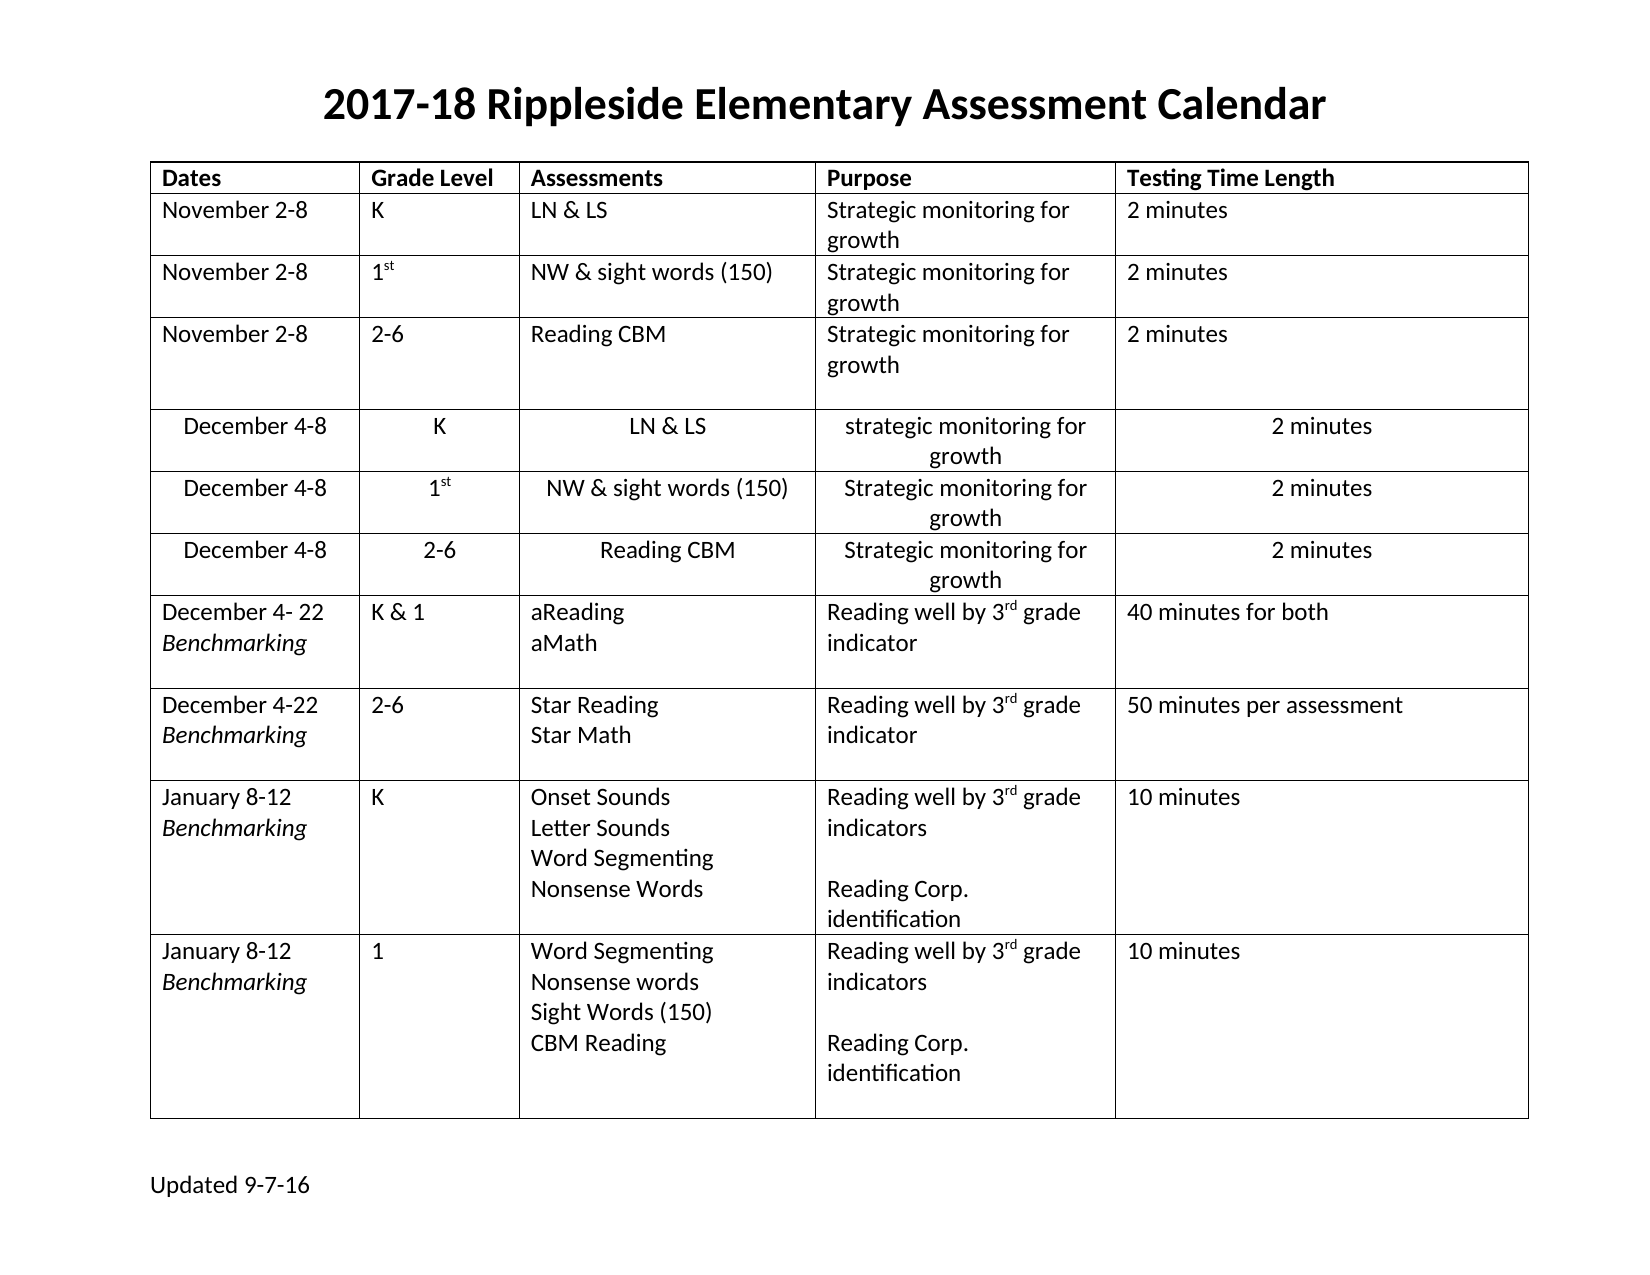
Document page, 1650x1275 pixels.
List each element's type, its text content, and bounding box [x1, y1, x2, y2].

table_cell 1 [360, 935, 519, 1118]
table_cell November 2-8 [151, 256, 359, 317]
table_cell 10 minutes [1116, 781, 1528, 934]
table_cell Reading well by 3rd grade indicators Reading Corp. identification [816, 935, 1115, 1118]
table_cell December 4-8 [151, 410, 359, 471]
table_cell LN & LS [520, 410, 815, 471]
table_cell K & 1 [360, 596, 519, 688]
table_cell 2 minutes [1116, 318, 1528, 409]
table_cell Reading CBM [520, 318, 815, 409]
table_cell Strategic monitoring for growth [816, 318, 1115, 409]
table_cell 2 minutes [1116, 194, 1528, 255]
table_cell Strategic monitoring for growth [816, 194, 1115, 255]
table_cell 2 minutes [1116, 410, 1528, 471]
table_cell Dates [151, 163, 359, 193]
table_cell January 8-12 Benchmarking [151, 935, 359, 1118]
table_cell Strategic monitoring for growth [816, 472, 1115, 533]
table_cell 2-6 [360, 318, 519, 409]
table_cell Reading well by 3rd grade indicators Reading Corp. identification [816, 781, 1115, 934]
table_cell 40 minutes for both [1116, 596, 1528, 688]
table_cell Strategic monitoring for growth [816, 256, 1115, 317]
table_cell Assessments [520, 163, 815, 193]
table_cell K [360, 410, 519, 471]
table_cell Word Segmenting Nonsense words Sight Words (150) CBM Reading [520, 935, 815, 1118]
table_cell Onset Sounds Letter Sounds Word Segmenting Nonsense Words [520, 781, 815, 934]
table_cell January 8-12 Benchmarking [151, 781, 359, 934]
table_cell Purpose [816, 163, 1115, 193]
table_cell K [360, 194, 519, 255]
table_cell Reading well by 3rd grade indicator [816, 596, 1115, 688]
table_cell December 4-8 [151, 472, 359, 533]
table_cell LN & LS [520, 194, 815, 255]
table_cell Reading CBM [520, 534, 815, 595]
table_cell December 4-8 [151, 534, 359, 595]
table_cell 2 minutes [1116, 256, 1528, 317]
table_cell 2-6 [360, 689, 519, 780]
table_cell Grade Level [360, 163, 519, 193]
table_cell 1st [360, 256, 519, 317]
table_cell aReading aMath [520, 596, 815, 688]
table_cell 1st [360, 472, 519, 533]
table_cell Star Reading Star Math [520, 689, 815, 780]
table_cell strategic monitoring for growth [816, 410, 1115, 471]
table_cell 2 minutes [1116, 534, 1528, 595]
table_cell Testing Time Length [1116, 163, 1528, 193]
table_cell K [360, 781, 519, 934]
table_cell November 2-8 [151, 194, 359, 255]
table_cell NW & sight words (150) [520, 256, 815, 317]
table_cell Strategic monitoring for growth [816, 534, 1115, 595]
table_cell 10 minutes [1116, 935, 1528, 1118]
table_cell December 4- 22 Benchmarking [151, 596, 359, 688]
table_cell 2 minutes [1116, 472, 1528, 533]
table_cell 2-6 [360, 534, 519, 595]
table_cell NW & sight words (150) [520, 472, 815, 533]
table_cell November 2-8 [151, 318, 359, 409]
table_cell December 4-22 Benchmarking [151, 689, 359, 780]
table_cell 50 minutes per assessment [1116, 689, 1528, 780]
table_cell Reading well by 3rd grade indicator [816, 689, 1115, 780]
